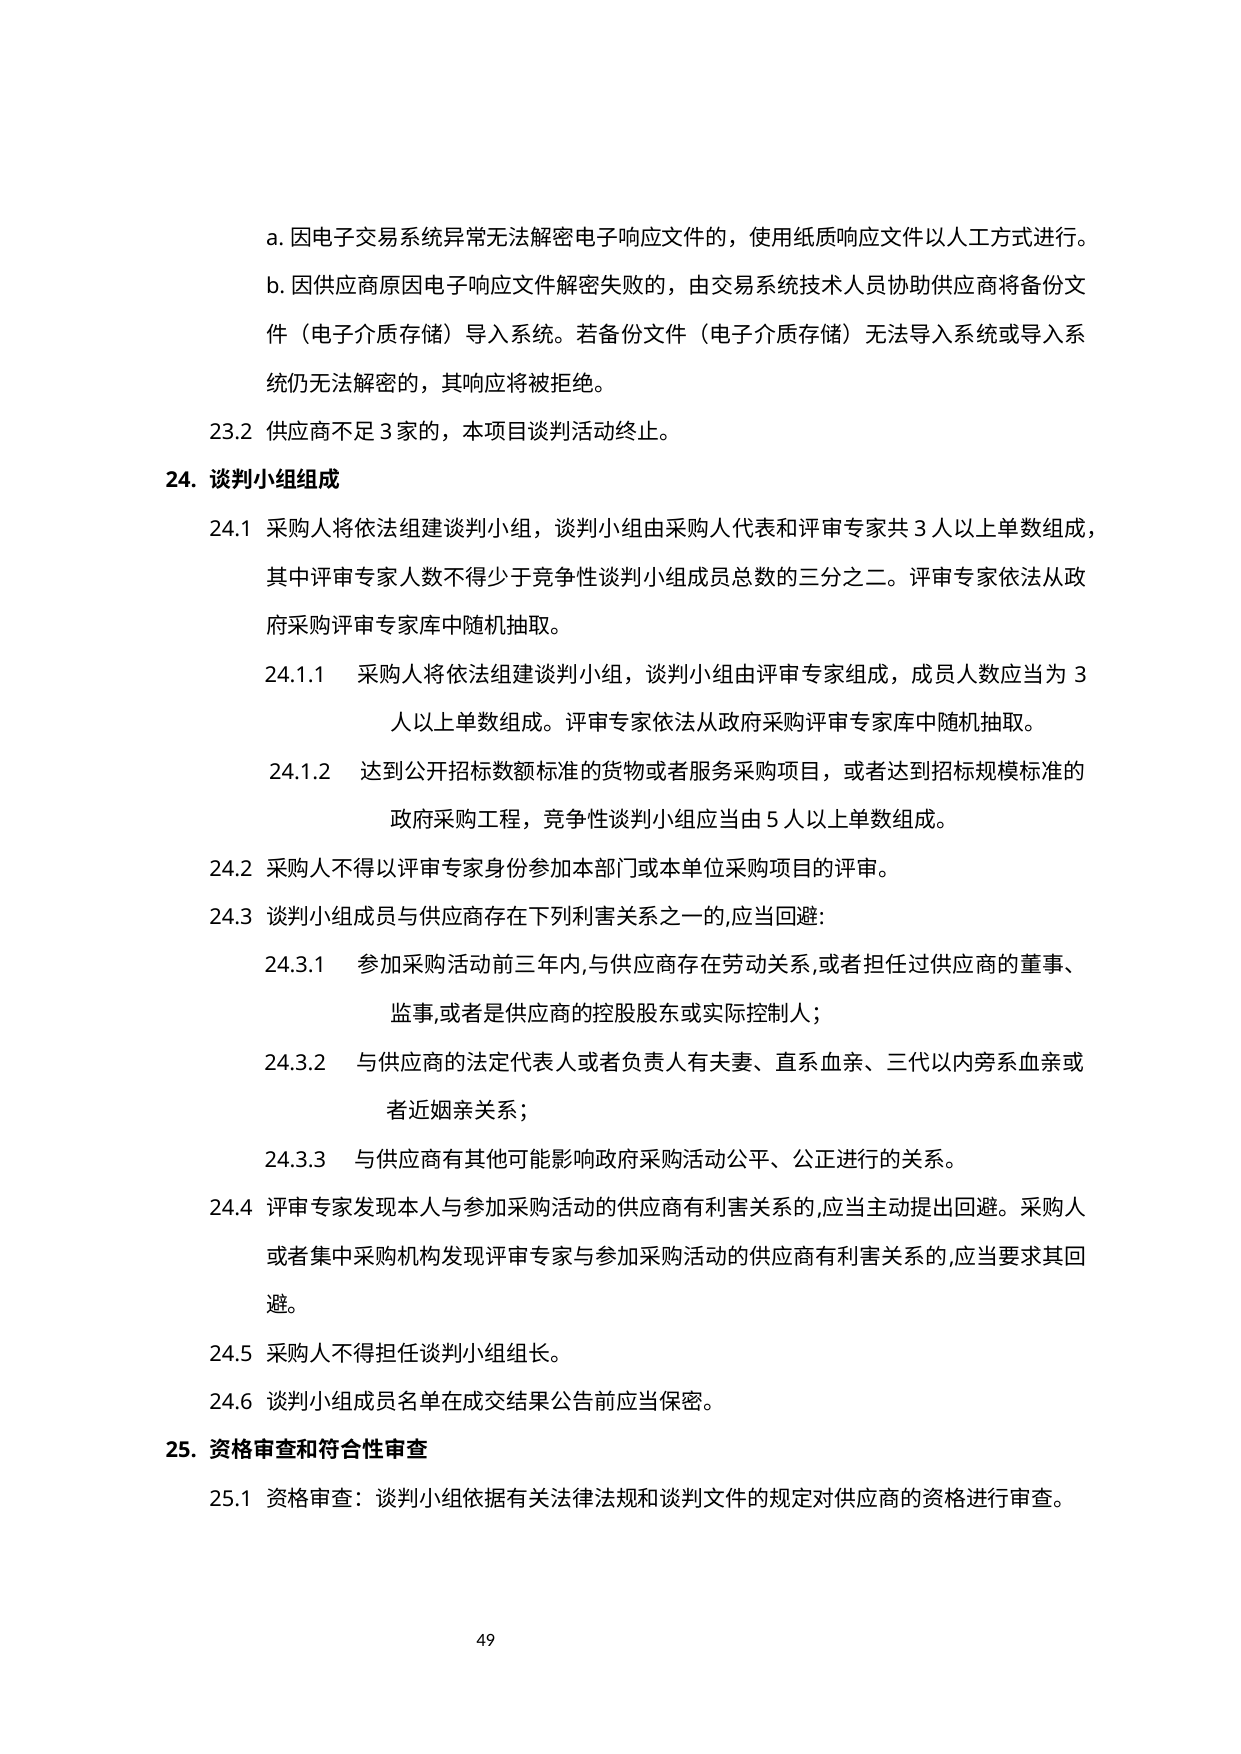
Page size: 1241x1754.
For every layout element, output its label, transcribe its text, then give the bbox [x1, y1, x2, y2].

list 资格审查：谈判小组依据有关法律法规和谈判文件的规定对供应商的资格进行审查。 [209, 1480, 1087, 1513]
list 供应商不足3家的，本项目谈判活动终止。 [209, 414, 1087, 446]
list 资格审查和符合性审查 [165, 1432, 1087, 1464]
list 评审专家发现本人与参加采购活动的供应商有利害关系的,应当主动提出回避。采购人或者集中采购机构发现评审专家与参加采购活动的供应商有利害关系的,应当要求其回避。 [209, 1189, 1087, 1319]
list 谈判小组组成 [165, 462, 1087, 494]
text 24.1.1 采购人将依法组建谈判小组，谈判小组由评审专家组成，成员人数应当为3人以上单数组成。评审专家依法从政府采购评审专家库中随机抽取。 [264, 656, 1087, 737]
text 24.3.2 与供应商的法定代表人或者负责人有夫妻、直系血亲、三代以内旁系血亲或者近姻亲关系； [264, 1044, 1087, 1125]
text 24.3.1 参加采购活动前三年内,与供应商存在劳动关系,或者担任过供应商的董事、监事,或者是供应商的控股股东或实际控制人； [264, 947, 1087, 1028]
list 采购人将依法组建谈判小组，谈判小组由采购人代表和评审专家共3人以上单数组成，其中评审专家人数不得少于竞争性谈判小组成员总数的三分之二。评审专家依法从政府采购评审专家库中随机抽取。 [209, 510, 1087, 640]
text a. 因电子交易系统异常无法解密电子响应文件的，使用纸质响应文件以人工方式进行。 [266, 219, 1087, 252]
text 24.3.3 与供应商有其他可能影响政府采购活动公平、公正进行的关系。 [264, 1141, 1087, 1174]
text b. 因供应商原因电子响应文件解密失败的，由交易系统技术人员协助供应商将备份文件（电子介质存储）导入系统。若备份文件（电子介质存储）无法导入系统或导入系统仍无法解密的，其响应将被拒绝。 [266, 268, 1087, 398]
list 谈判小组成员与供应商存在下列利害关系之一的,应当回避: [209, 899, 1087, 931]
list 采购人不得以评审专家身份参加本部门或本单位采购项目的评审。 [209, 850, 1087, 883]
text 24.1.2 达到公开招标数额标准的货物或者服务采购项目，或者达到招标规模标准的政府采购工程，竞争性谈判小组应当由5人以上单数组成。 [269, 753, 1087, 834]
list 谈判小组成员名单在成交结果公告前应当保密。 [209, 1384, 1087, 1416]
list 采购人不得担任谈判小组组长。 [209, 1335, 1087, 1368]
